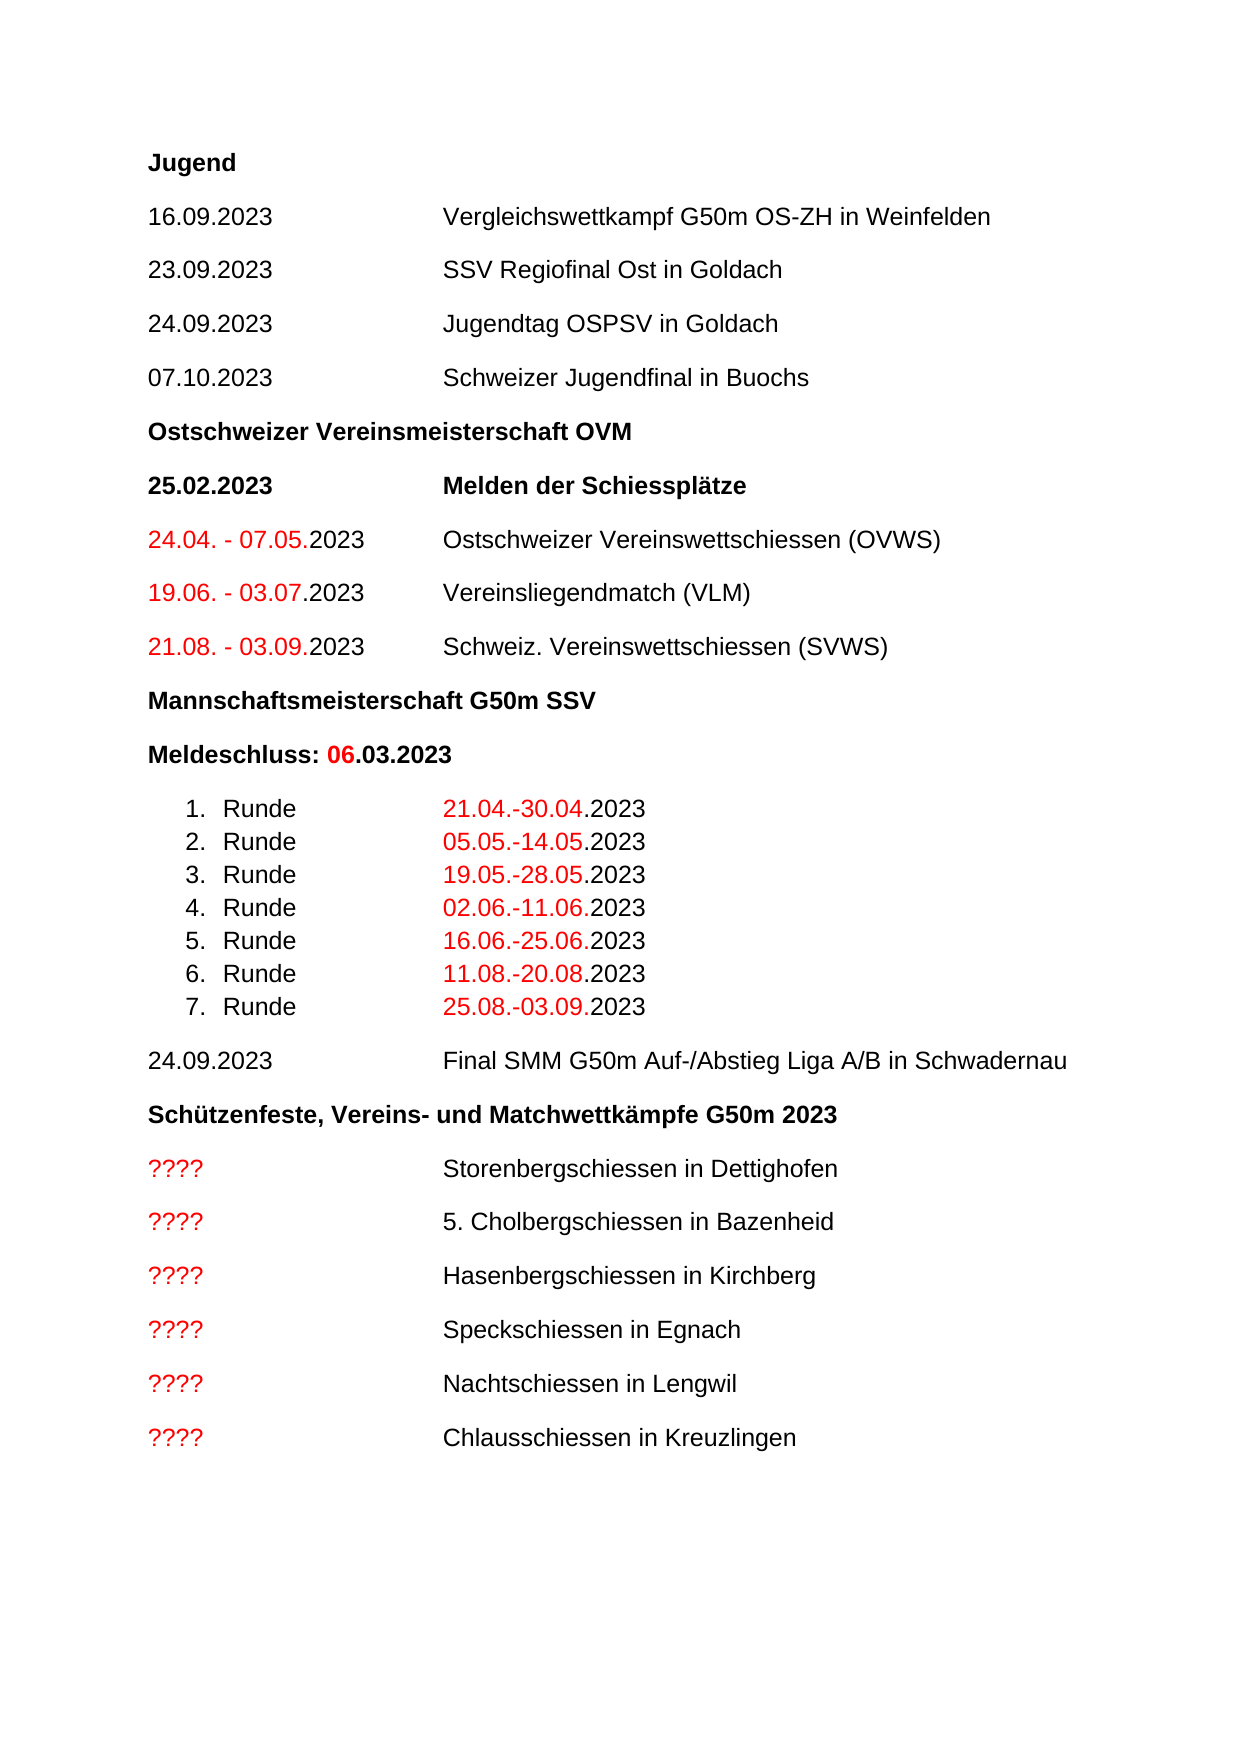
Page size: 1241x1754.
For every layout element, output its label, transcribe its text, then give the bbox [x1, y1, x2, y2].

list Runde 21.04.-30.04.2023 [185, 794, 1093, 823]
text 16.09.2023 Vergleichswettkampf G50m OS-ZH in Weinfelden [148, 201, 1093, 230]
text 07.10.2023 Schweizer Jugendfinal in Buochs [148, 363, 1093, 392]
list Runde 11.08.-20.08.2023 [185, 959, 1093, 988]
text 25.02.2023 Melden der Schiessplätze [148, 471, 1093, 499]
text ???? Storenbergschiessen in Dettighofen [148, 1153, 1093, 1182]
text Ostschweizer Vereinsmeisterschaft OVM [148, 417, 1093, 446]
text ???? 5. Cholbergschiessen in Bazenheid [148, 1207, 1093, 1236]
text ???? Chlausschiessen in Kreuzlingen [148, 1423, 1093, 1452]
text Schützenfeste, Vereins- und Matchwettkämpfe G50m 2023 [148, 1100, 1093, 1128]
text 24.04. - 07.05.2023 Ostschweizer Vereinswettschiessen (OVWS) [148, 524, 1093, 553]
text ???? Hasenbergschiessen in Kirchberg [148, 1261, 1093, 1290]
list Runde 16.06.-25.06.2023 [185, 926, 1093, 955]
list Runde 02.06.-11.06.2023 [185, 893, 1093, 922]
text 24.09.2023 Final SMM G50m Auf-/Abstieg Liga A/B in Schwadernau [148, 1046, 1093, 1074]
list Runde 05.05.-14.05.2023 [185, 827, 1093, 856]
text 23.09.2023 SSV Regiofinal Ost in Goldach [148, 255, 1093, 284]
text 24.09.2023 Jugendtag OSPSV in Goldach [148, 309, 1093, 338]
text Jugend [148, 148, 1093, 176]
text 19.06. - 03.07.2023 Vereinsliegendmatch (VLM) [148, 578, 1093, 607]
text ???? Speckschiessen in Egnach [148, 1315, 1093, 1344]
text 21.08. - 03.09.2023 Schweiz. Vereinswettschiessen (SVWS) [148, 632, 1093, 661]
text ???? Nachtschiessen in Lengwil [148, 1369, 1093, 1398]
list Runde 19.05.-28.05.2023 [185, 860, 1093, 889]
text Meldeschluss: 06.03.2023 [148, 740, 1093, 769]
text Mannschaftsmeisterschaft G50m SSV [148, 686, 1093, 715]
list Runde 25.08.-03.09.2023 [185, 992, 1093, 1021]
